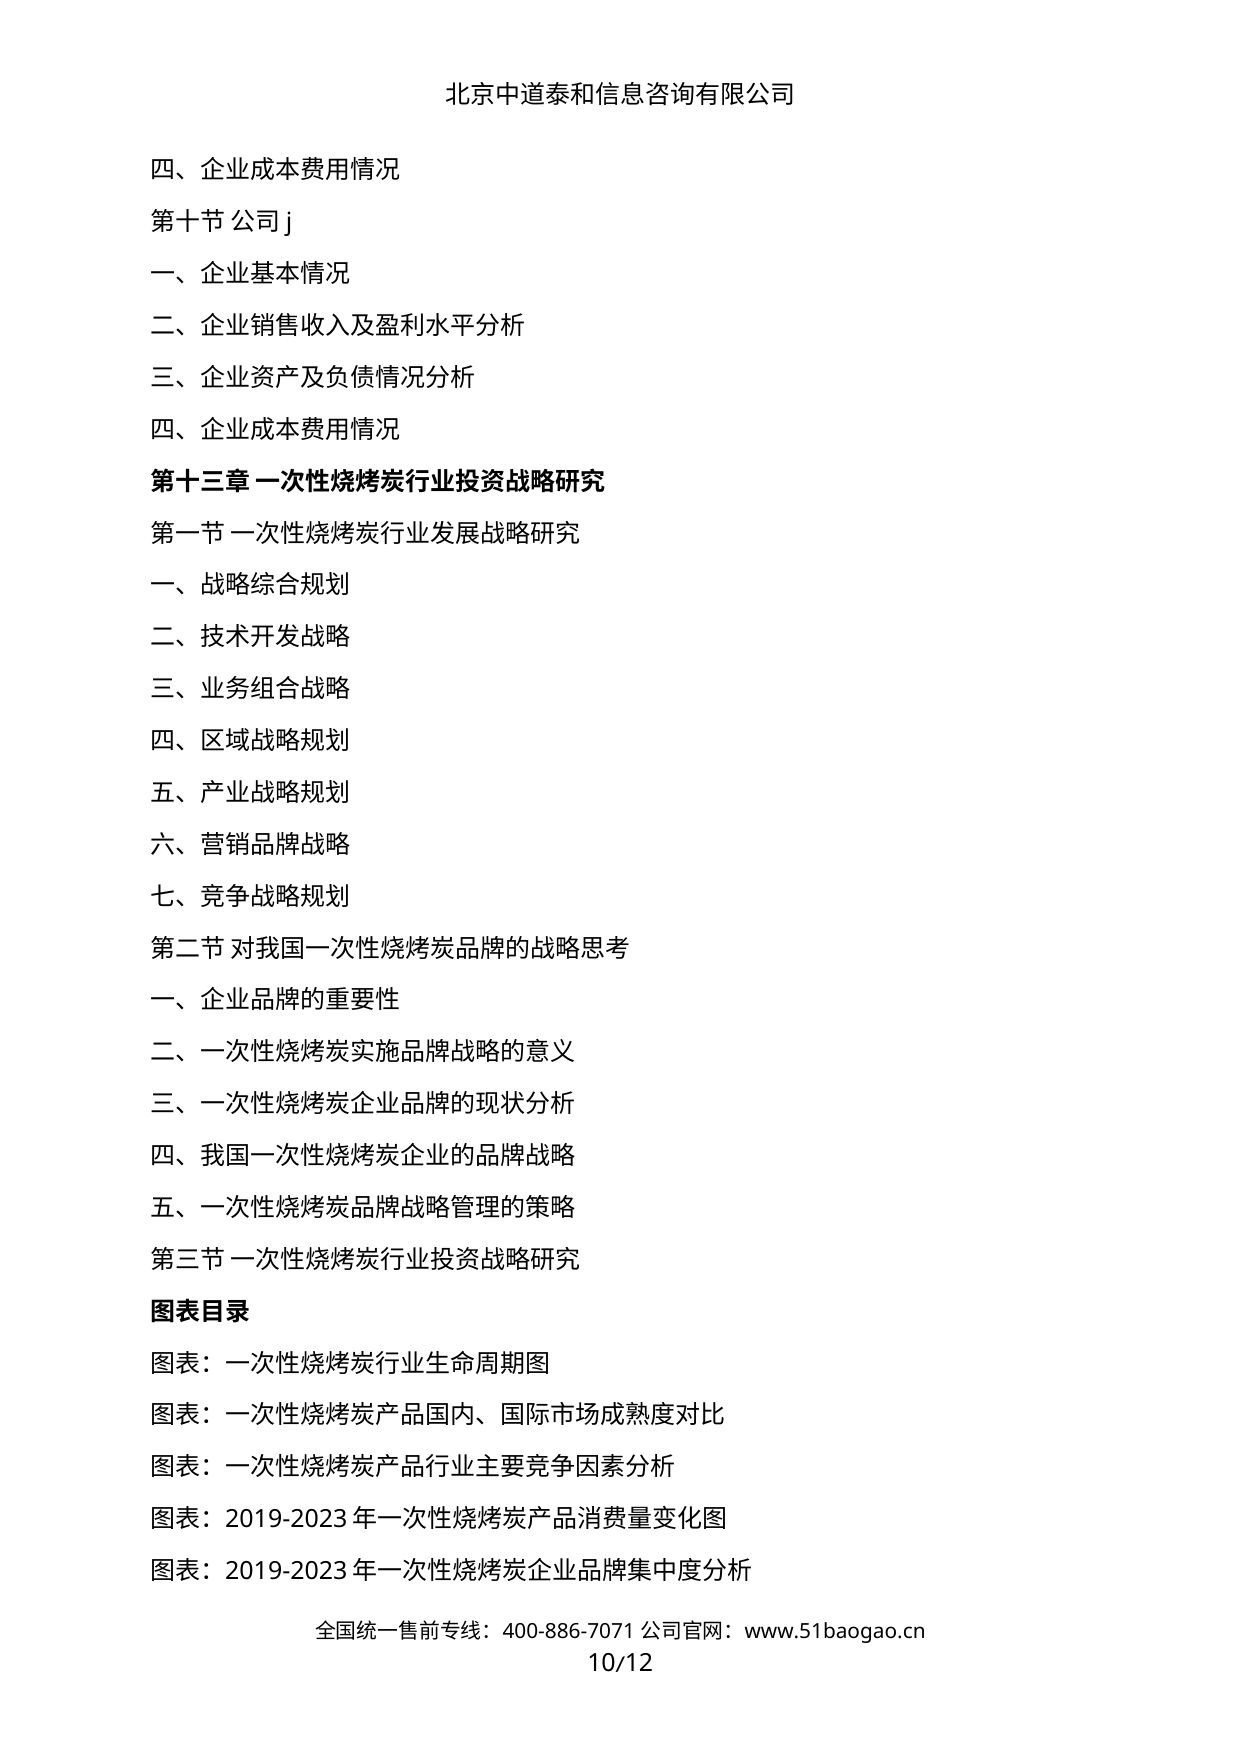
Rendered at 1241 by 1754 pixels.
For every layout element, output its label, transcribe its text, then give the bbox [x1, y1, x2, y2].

text 四、企业成本费用情况 [150, 409, 1090, 446]
text 一、战略综合规划 [150, 565, 1090, 601]
text 第三节 一次性烧烤炭行业投资战略研究 [150, 1239, 1090, 1276]
text 图表：2019-2023年一次性烧烤炭企业品牌集中度分析 [150, 1551, 1090, 1587]
text 五、产业战略规划 [150, 772, 1090, 809]
text 三、业务组合战略 [150, 669, 1090, 705]
text 二、技术开发战略 [150, 617, 1090, 653]
text 一、企业基本情况 [150, 254, 1090, 290]
text 第二节 对我国一次性烧烤炭品牌的战略思考 [150, 928, 1090, 964]
text 四、我国一次性烧烤炭企业的品牌战略 [150, 1136, 1090, 1172]
text 五、一次性烧烤炭品牌战略管理的策略 [150, 1187, 1090, 1224]
text 图表目录 [150, 1291, 1090, 1327]
text 二、一次性烧烤炭实施品牌战略的意义 [150, 1032, 1090, 1068]
text 图表：一次性烧烤炭产品行业主要竞争因素分析 [150, 1447, 1090, 1483]
text 第十节 公司j [150, 202, 1090, 238]
text 三、企业资产及负债情况分析 [150, 357, 1090, 394]
text 四、企业成本费用情况 [150, 150, 1090, 186]
text 图表：一次性烧烤炭行业生命周期图 [150, 1343, 1090, 1379]
text 一、企业品牌的重要性 [150, 980, 1090, 1016]
text 图表：一次性烧烤炭产品国内、国际市场成熟度对比 [150, 1395, 1090, 1431]
text 七、竞争战略规划 [150, 876, 1090, 912]
text 三、一次性烧烤炭企业品牌的现状分析 [150, 1084, 1090, 1120]
text 四、区域战略规划 [150, 721, 1090, 757]
text 二、企业销售收入及盈利水平分析 [150, 306, 1090, 342]
text 第十三章 一次性烧烤炭行业投资战略研究 [150, 461, 1090, 497]
text 六、营销品牌战略 [150, 824, 1090, 861]
text 第一节 一次性烧烤炭行业发展战略研究 [150, 513, 1090, 549]
text 图表：2019-2023年一次性烧烤炭产品消费量变化图 [150, 1499, 1090, 1535]
